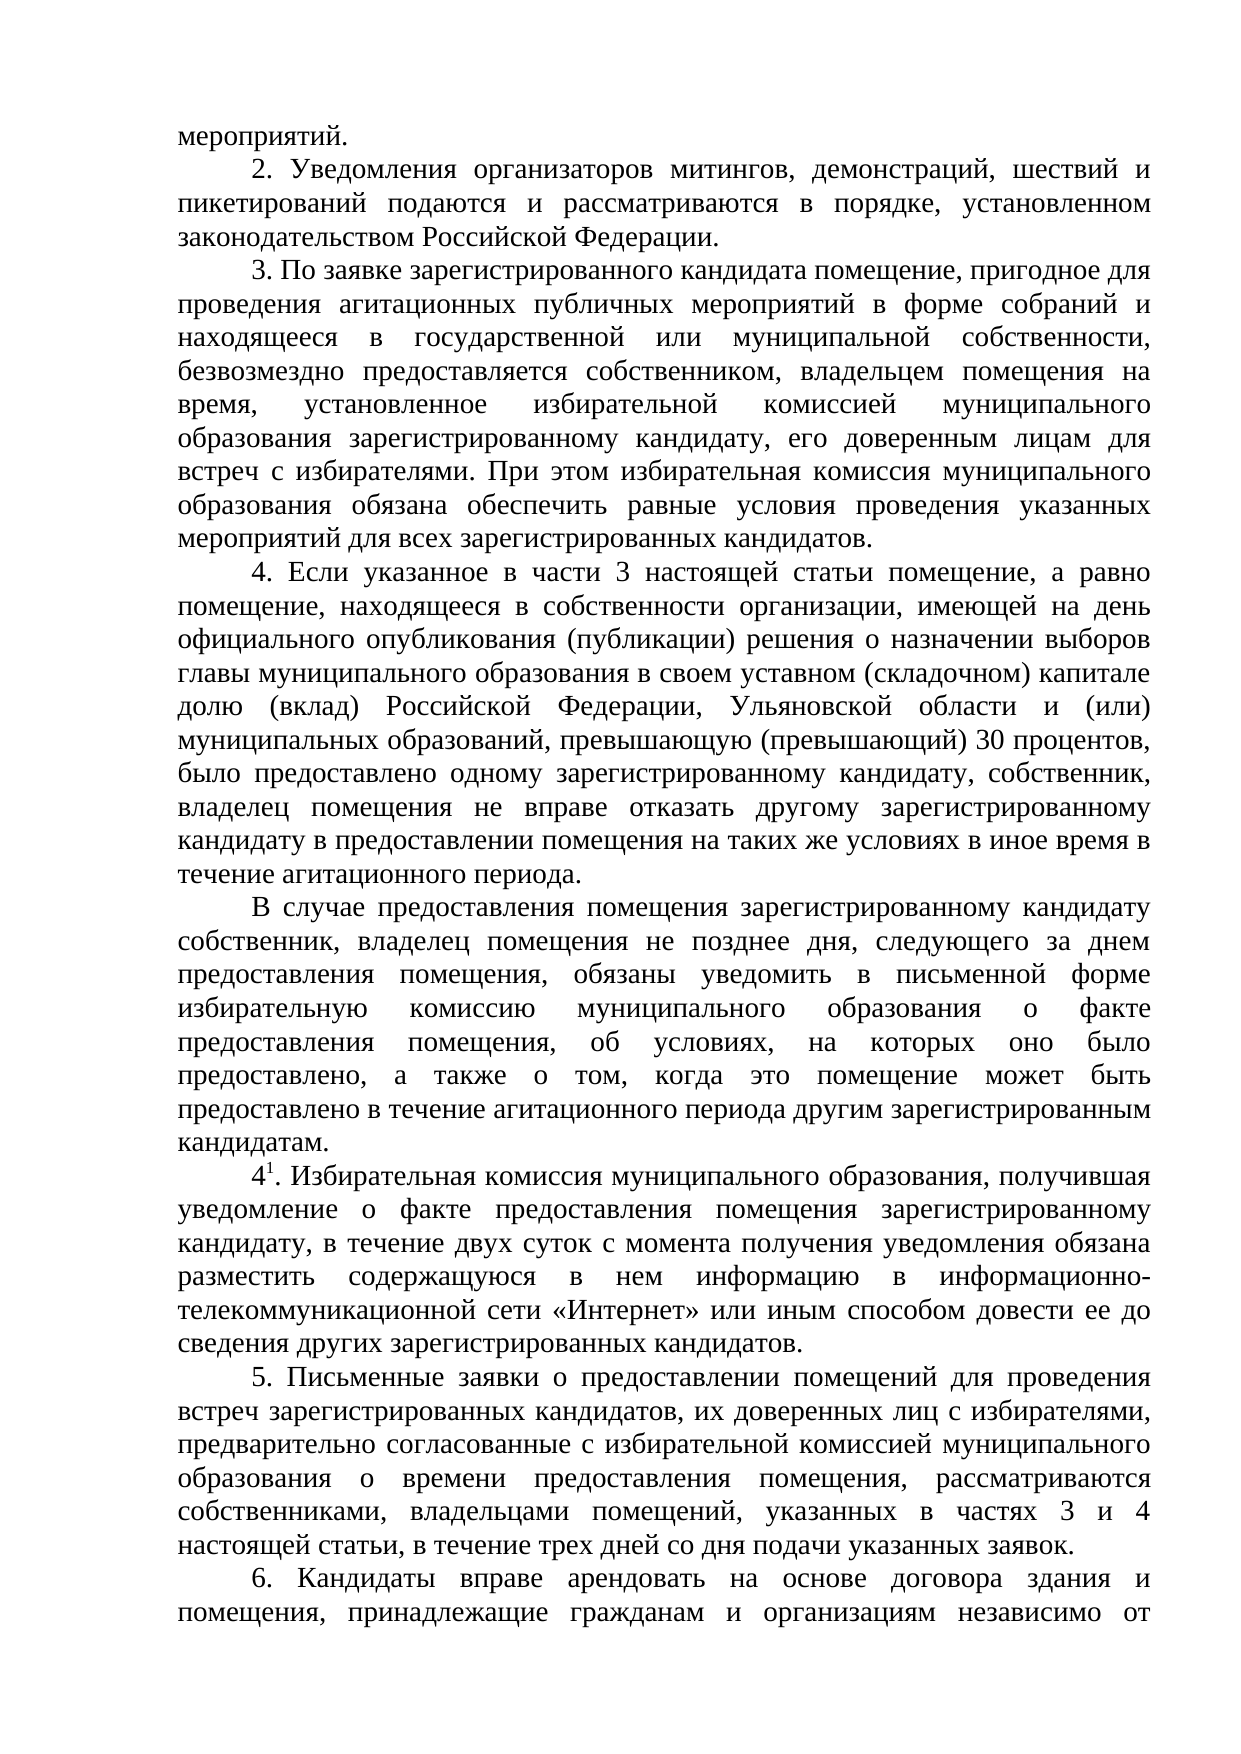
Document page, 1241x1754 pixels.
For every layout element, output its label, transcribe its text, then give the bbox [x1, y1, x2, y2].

text 41. Избирательная комиссия муниципального образования, получившая уведомление о факте предоставления помещения зарегистрированному кандидату, в течение двух суток с момента получения уведомления обязана разместить содержащуюся в нем информацию в информационно-телекоммуникационной сети «Интернет» или иным способом довести ее до сведения других зарегистрированных кандидатов. [177, 1158, 1152, 1359]
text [177, 1560, 1152, 1627]
text 3. По заявке зарегистрированного кандидата помещение, пригодное для проведения агитационных публичных мероприятий в форме собраний и находящееся в государственной или муниципальной собственности, безвозмездно предоставляется собственником, владельцем помещения на время, установленное избирательной комиссией муниципального образования зарегистрированному кандидату, его доверенным лицам для встреч с избирателями. При этом избирательная комиссия муниципального образования обязана обеспечить равные условия проведения указанных мероприятий для всех зарегистрированных кандидатов. [177, 252, 1152, 554]
text 4. Если указанное в части 3 настоящей статьи помещение, а равно помещение, находящееся в собственности организации, имеющей на день официального опубликования (публикации) решения о назначении выборов главы муниципального образования в своем уставном (складочном) капитале долю (вклад) Российской Федерации, Ульяновской области и (или) муниципальных образований, превышающую (превышающий) 30 процентов, было предоставлено одному зарегистрированному кандидату, собственник, владелец помещения не вправе отказать другому зарегистрированному кандидату в предоставлении помещения на таких же условиях в иное время в течение агитационного периода. [177, 554, 1152, 889]
text В случае предоставления помещения зарегистрированному кандидату собственник, владелец помещения не позднее дня, следующего за днем предоставления помещения, обязаны уведомить в письменной форме избирательную комиссию муниципального образования о факте предоставления помещения, об условиях, на которых оно было предоставлено, а также о том, когда это помещение может быть предоставлено в течение агитационного периода другим зарегистрированным кандидатам. [177, 889, 1152, 1158]
text 2. Уведомления организаторов митингов, демонстраций, шествий и пикетирований подаются и рассматриваются в порядке, установленном законодательством Российской Федерации. [177, 152, 1152, 252]
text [177, 118, 1152, 152]
text 5. Письменные заявки о предоставлении помещений для проведения встреч зарегистрированных кандидатов, их доверенных лиц с избирателями, предварительно согласованные с избирательной комиссией муниципального образования о времени предоставления помещения, рассматриваются собственниками, владельцами помещений, указанных в частях 3 и 4 настоящей статьи, в течение трех дней со дня подачи указанных заявок. [177, 1359, 1152, 1560]
